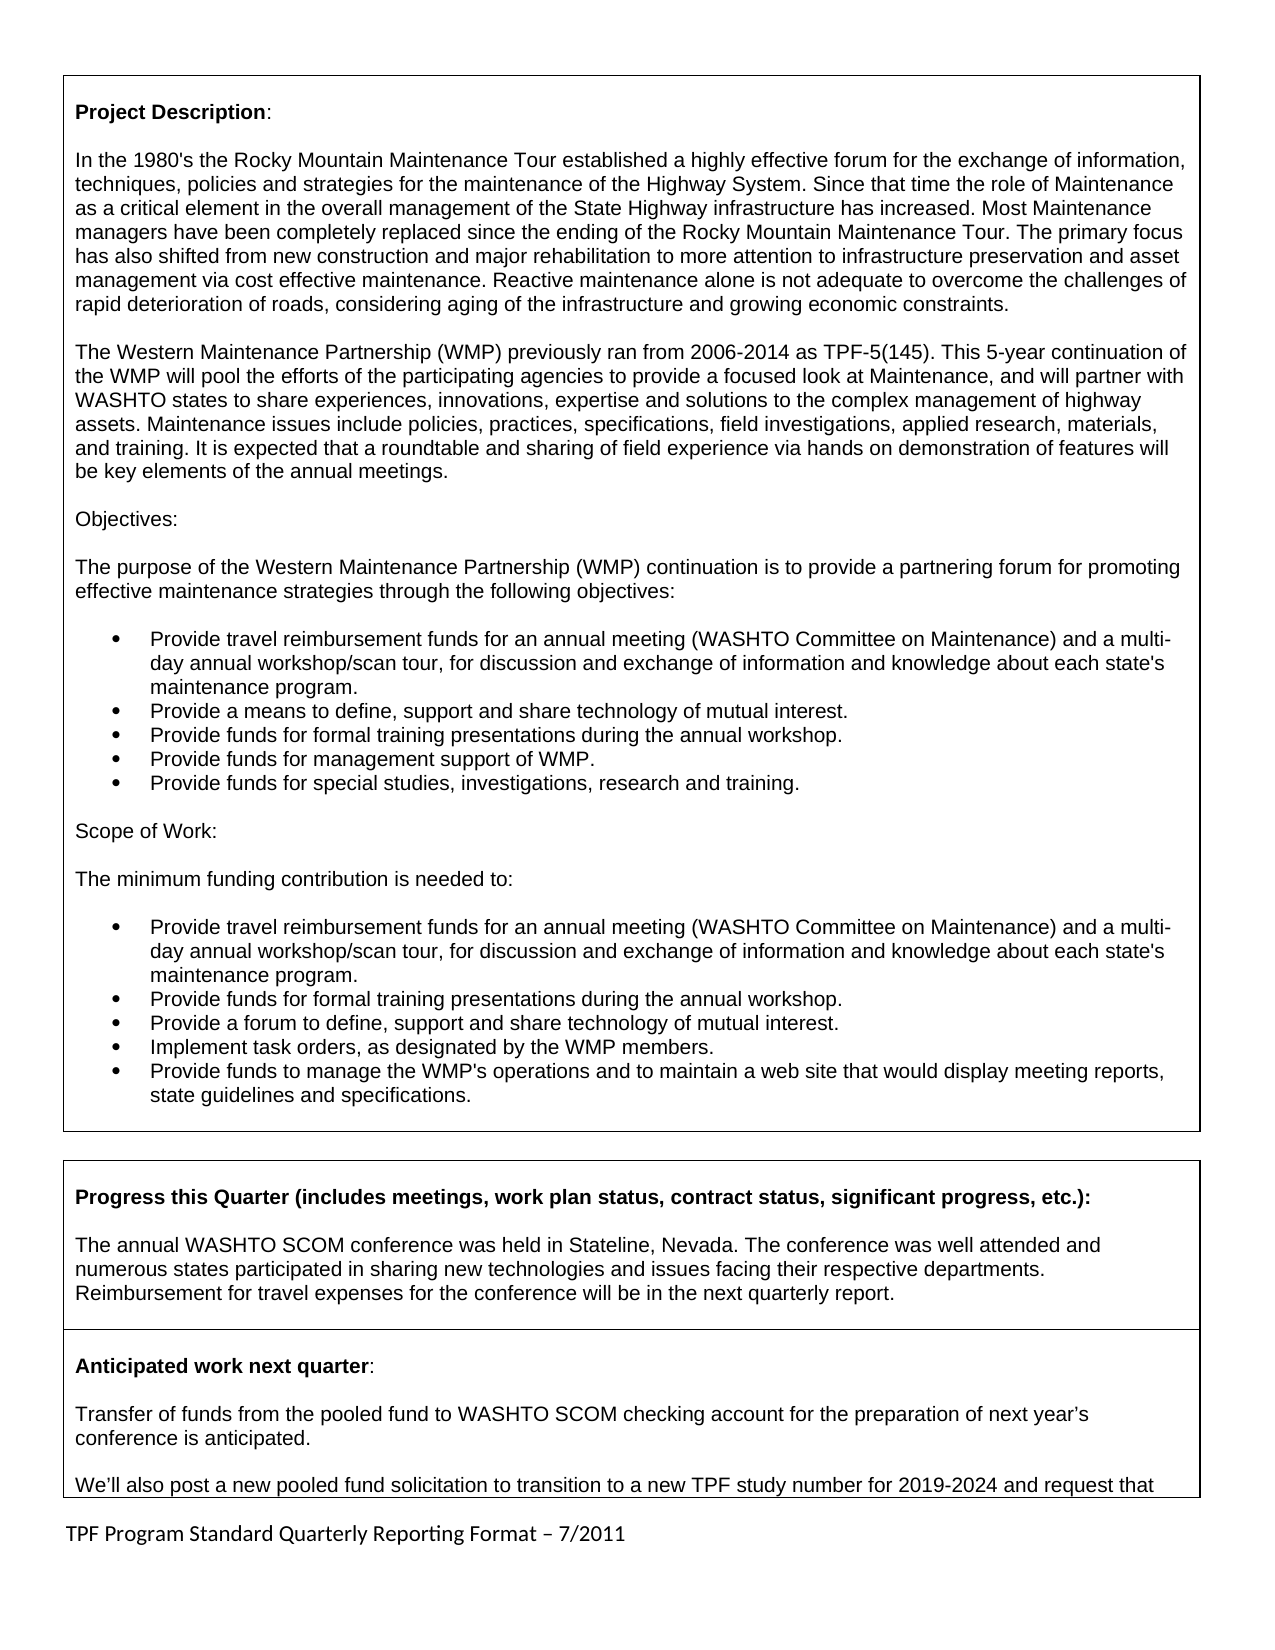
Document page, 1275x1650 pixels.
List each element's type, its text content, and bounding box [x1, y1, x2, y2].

table_header Project Description: In the 1980's the Rocky Mountain Maintenance Tour established a highly effective forum for the exchange of information, techniques, policies and strategies for the maintenance of the Highway System. Since that time the role of Maintenance as a critical element in the overall management of the State Highway infrastructure has increased. Most Maintenance managers have been completely replaced since the ending of the Rocky Mountain Maintenance Tour. The primary focus has also shifted from new construction and major rehabilitation to more attention to infrastructure preservation and asset management via cost effective maintenance. Reactive maintenance alone is not adequate to overcome the challenges of rapid deterioration of roads, considering aging of the infrastructure and growing economic constraints. The Western Maintenance Partnership (WMP) previously ran from 2006-2014 as TPF-5(145). This 5-year continuation of the WMP will pool the efforts of the participating agencies to provide a focused look at Maintenance, and will partner with WASHTO states to share experiences, innovations, expertise and solutions to the complex management of highway assets. Maintenance issues include policies, practices, specifications, field investigations, applied research, materials, and training. It is expected that a roundtable and sharing of field experience via hands on demonstration of features will be key elements of the annual meetings. Objectives: The purpose of the Western Maintenance Partnership (WMP) continuation is to provide a partnering forum for promoting effective maintenance strategies through the following objectives: Provide travel reimbursement funds for an annual meeting (WASHTO Committee on Maintenance) and a multi-day annual workshop/scan tour, for discussion and exchange of information and knowledge about each state's maintenance program. Provide a means to define, support and share technology of mutual interest. Provide funds for formal training presentations during the annual workshop. Provide funds for management support of WMP. Provide funds for special studies, investigations, research and training. Scope of Work: The minimum funding contribution is needed to: Provide travel reimbursement funds for an annual meeting (WASHTO Committee on Maintenance) and a multi-day annual workshop/scan tour, for discussion and exchange of information and knowledge about each state's maintenance program. Provide funds for formal training presentations during the annual workshop. Provide a forum to define, support and share technology of mutual interest. Implement task orders, as designated by the WMP members. Provide funds to manage the WMP's operations and to maintain a web site that would display meeting reports, state guidelines and specifications. [64, 76, 1199, 1131]
table_header Progress this Quarter (includes meetings, work plan status, contract status, significant progress, etc.): The annual WASHTO SCOM conference was held in Stateline, Nevada. The conference was well attended and numerous states participated in sharing new technologies and issues facing their respective departments. Reimbursement for travel expenses for the conference will be in the next quarterly report. [64, 1161, 1199, 1328]
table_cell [64, 1330, 1199, 1497]
